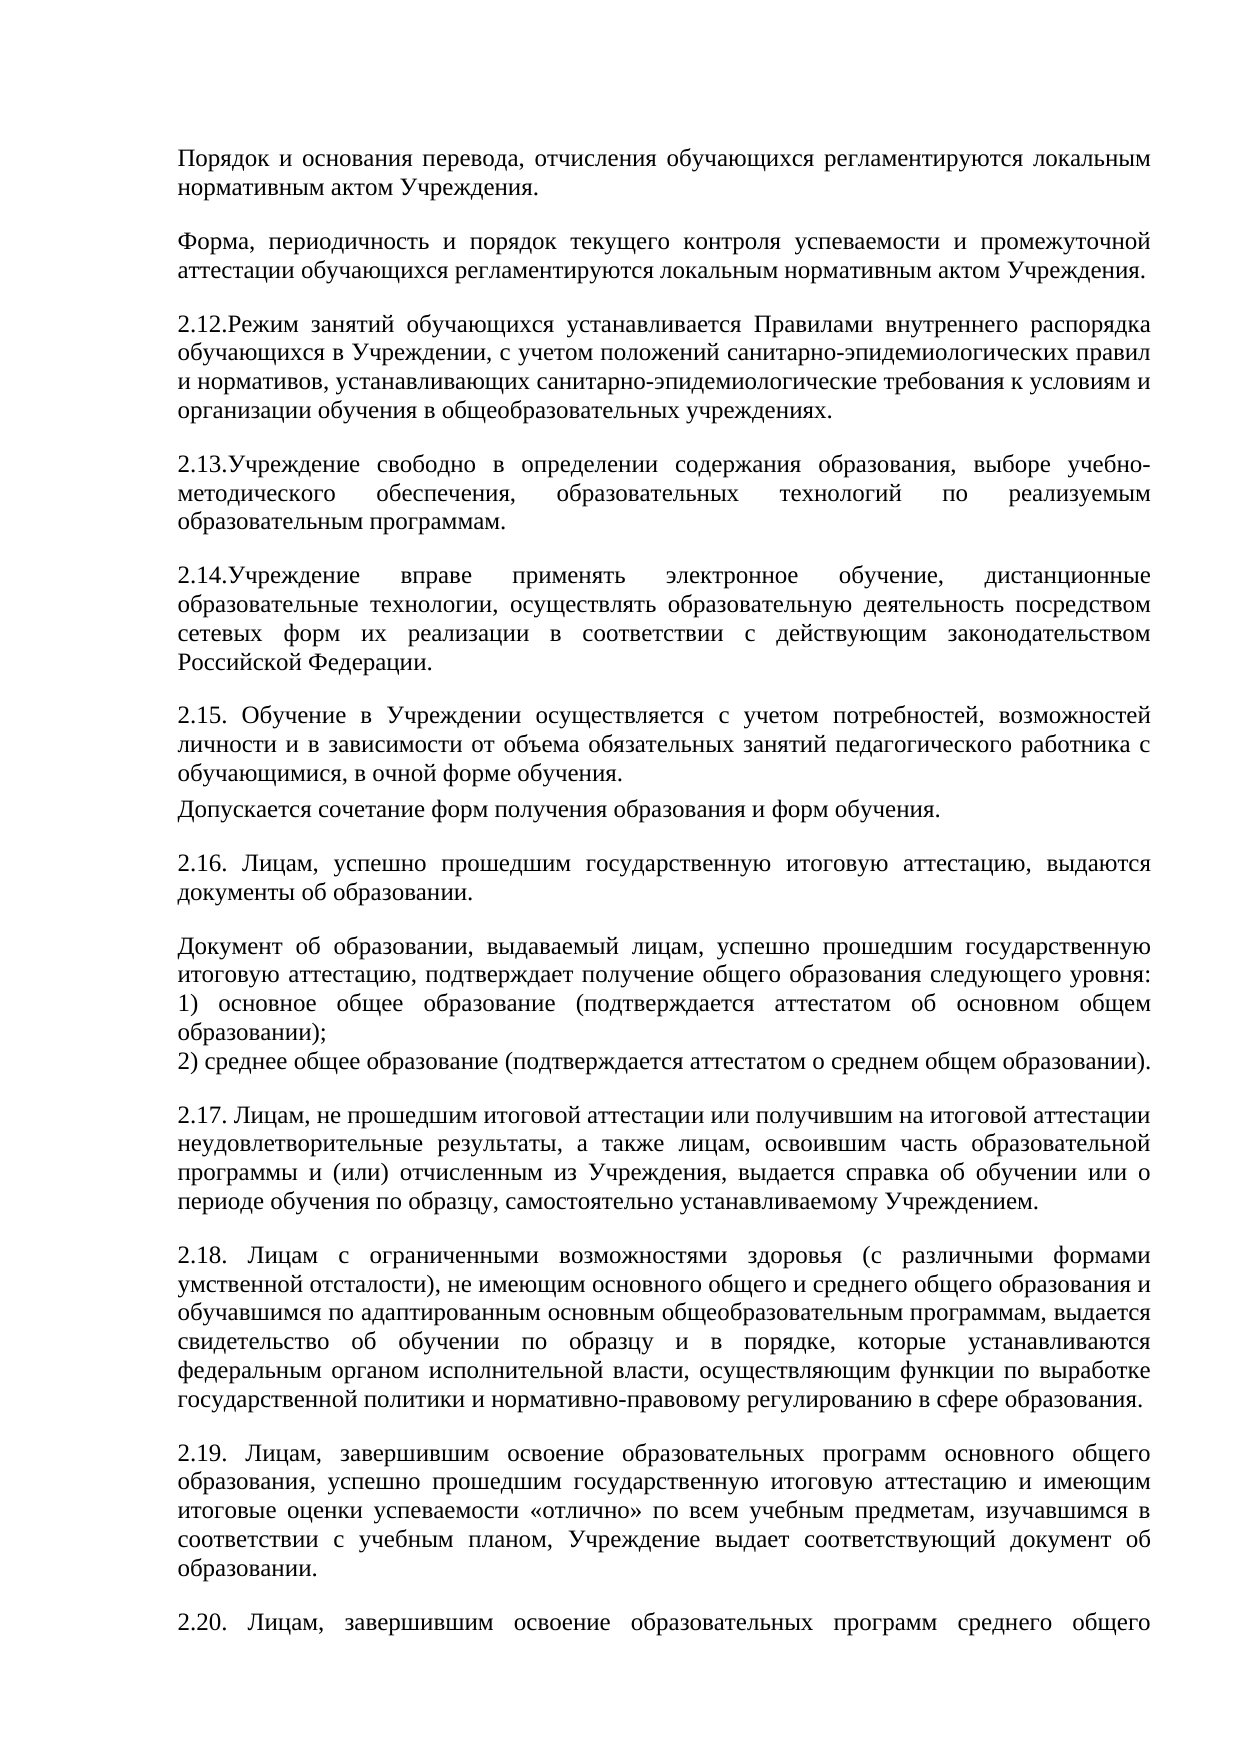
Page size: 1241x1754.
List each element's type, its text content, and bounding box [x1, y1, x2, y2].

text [177, 1581, 1152, 1635]
text 2.15. Обучение в Учреждении осуществляется с учетом потребностей, возможностей личности и в зависимости от объема обязательных занятий педагогического работника с обучающимися, в очной форме обучения. [177, 675, 1152, 787]
text 2.19. Лицам, завершившим освоение образовательных программ основного общего образования, успешно прошедшим государственную итоговую аттестацию и имеющим итоговые оценки успеваемости «отлично» по всем учебным предметам, изучавшимся в соответствии с учебным планом, Учреждение выдает соответствующий документ об образовании. [177, 1412, 1152, 1581]
text 2.16. Лицам, успешно прошедшим государственную итоговую аттестацию, выдаются документы об образовании. [177, 823, 1152, 906]
text 2.13.Учреждение свободно в определении содержания образования, выборе учебно-методического обеспечения, образовательных технологий по реализуемым образовательным программам. [177, 424, 1152, 535]
text 2.18. Лицам с ограниченными возможностями здоровья (с различными формами умственной отсталости), не имеющим основного общего и среднего общего образования и обучавшимся по адаптированным основным общеобразовательным программам, выдается свидетельство об обучении по образцу и в порядке, которые устанавливаются федеральным органом исполнительной власти, осуществляющим функции по выработке государственной политики и нормативно-правовому регулированию в сфере образования. [177, 1215, 1152, 1412]
text Документ об образовании, выдаваемый лицам, успешно прошедшим государственную итоговую аттестацию, подтверждает получение общего образования следующего уровня: 1) основное общее образование (подтверждается аттестатом об основном общем образовании); 2) среднее общее образование (подтверждается аттестатом о среднем общем образовании). [177, 906, 1152, 1074]
text Порядок и основания перевода, отчисления обучающихся регламентируются локальным нормативным актом Учреждения. [177, 118, 1152, 201]
text Допускается сочетание форм получения образования и форм обучения. [177, 787, 1152, 823]
text 2.17. Лицам, не прошедшим итоговой аттестации или получившим на итоговой аттестации неудовлетворительные результаты, а также лицам, освоившим часть образовательной программы и (или) отчисленным из Учреждения, выдается справка об обучении или о периоде обучения по образцу, самостоятельно устанавливаемому Учреждением. [177, 1074, 1152, 1215]
text Форма, периодичность и порядок текущего контроля успеваемости и промежуточной аттестации обучающихся регламентируются локальным нормативным актом Учреждения. [177, 201, 1152, 283]
text 2.14.Учреждение вправе применять электронное обучение, дистанционные образовательные технологии, осуществлять образовательную деятельность посредством сетевых форм их реализации в соответствии с действующим законодательством Российской Федерации. [177, 535, 1152, 675]
text 2.12.Режим занятий обучающихся устанавливается Правилами внутреннего распорядка обучающихся в Учреждении, с учетом положений санитарно-эпидемиологических правил и нормативов, устанавливающих санитарно-эпидемиологические требования к условиям и организации обучения в общеобразовательных учреждениях. [177, 283, 1152, 424]
